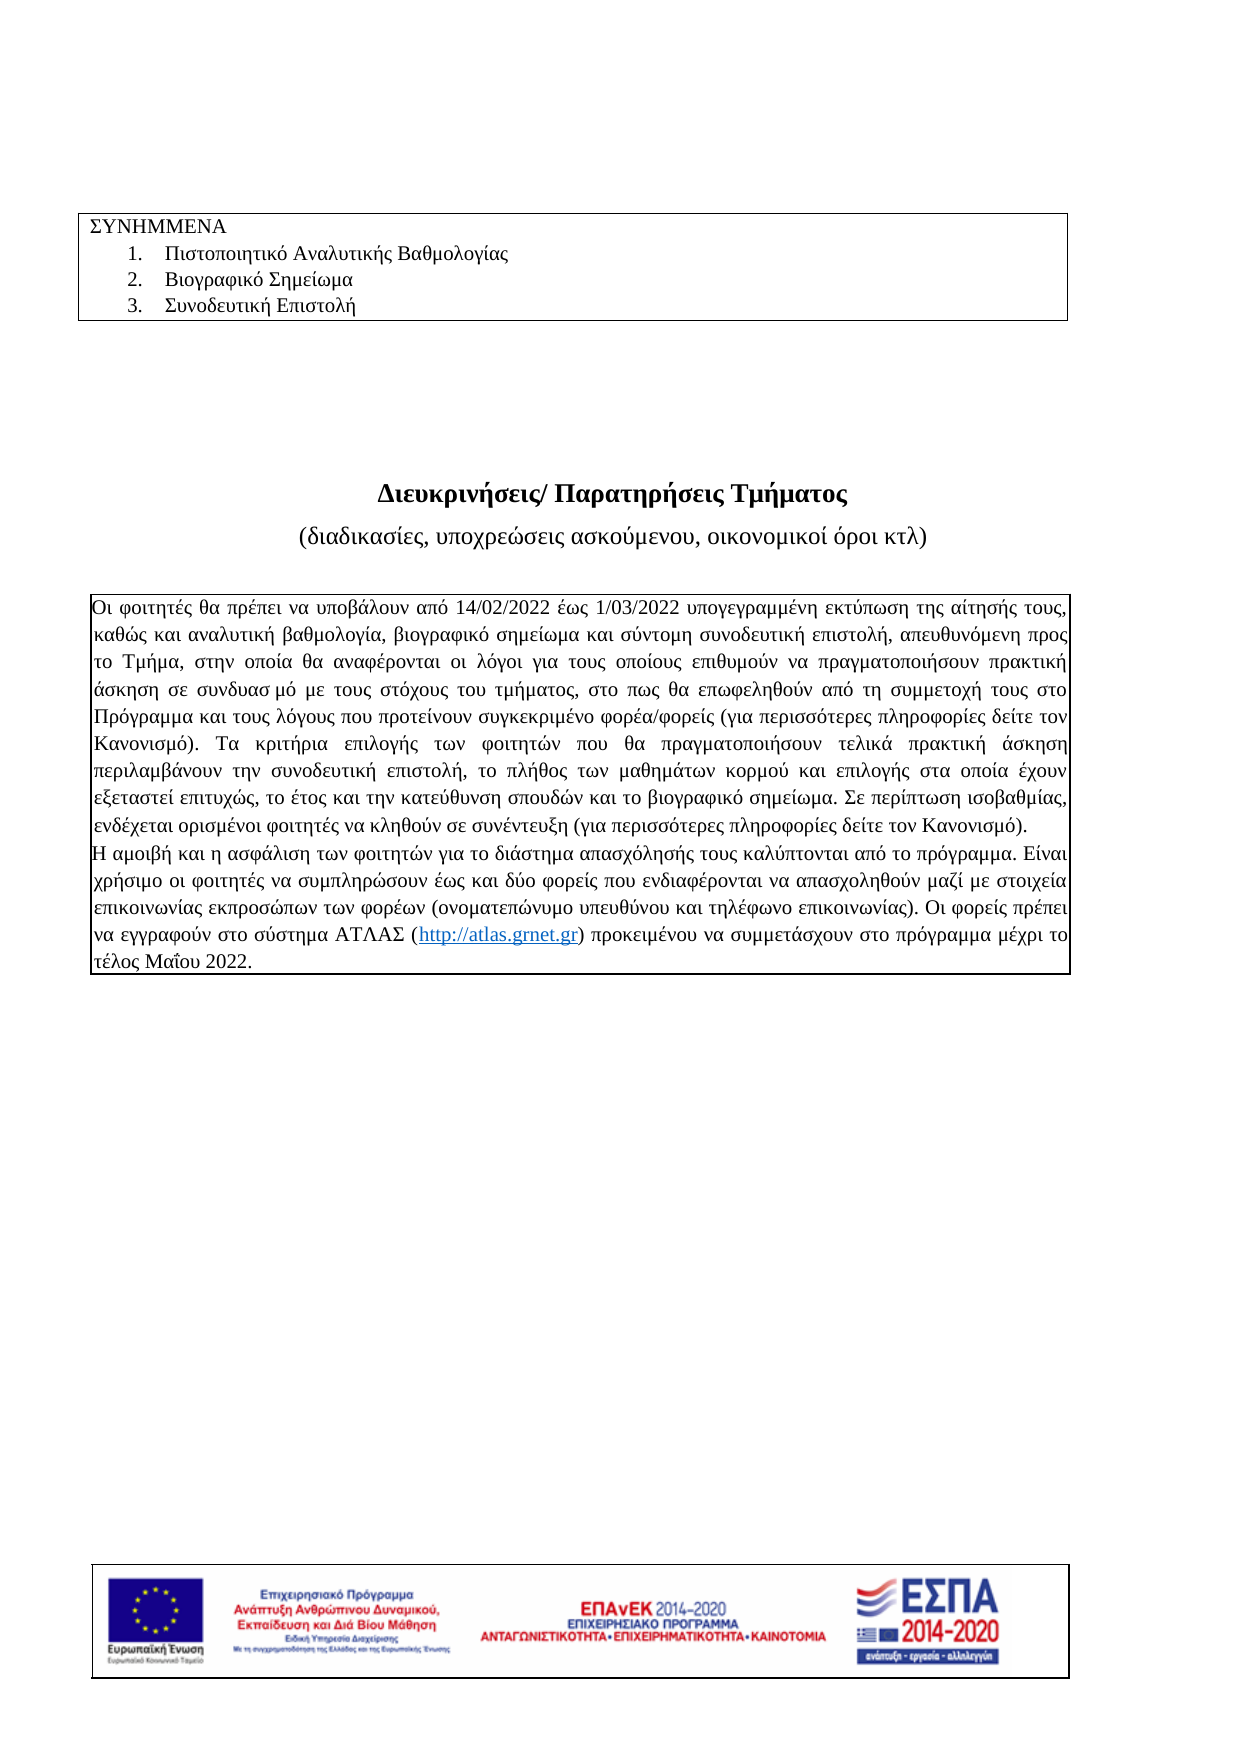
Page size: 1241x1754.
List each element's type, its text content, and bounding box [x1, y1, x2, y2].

picture [93, 1565, 1012, 1677]
table_header ΣΥΝΗΜΜΕΝΑ Πιστοποιητικό Αναλυτικής Βαθμολογίας Βιογραφικό Σημείωμα Συνοδευτική Επιστολή [79, 214, 1067, 320]
text Οι φοιτητές θα πρέπει να υποβάλουν από 14/02/2022 έως 1/03/2022 υπογεγραμμένη εκτύπωση της αίτησής τους, καθώς και αναλυτική βαθμολογία, βιογραφικό σημείωμα και σύντομη συνοδευτική επιστολή, απευθυνόμενη προς το Τμήμα, στην οποία θα αναφέρονται οι λόγοι για τους οποίους επιθυμούν να πραγματοποιήσουν πρακτική άσκηση σε συνδυασ μό με τους στόχους του τμήματος, στο πως θα επωφεληθούν από τη συμμετοχή τους στο Πρόγραμμα και τους λόγους που προτείνουν συγκεκριμένο φορέα/φορείς (για περισσότερες πληροφορίες δείτε τον Κανονισμό). Τα κριτήρια επιλογής των φοιτητών που θα πραγματοποιήσουν τελικά πρακτική άσκηση περιλαμβάνουν την συνοδευτική επιστολή, το πλήθος των μαθημάτων κορμού και επιλογής στα οποία έχουν εξεταστεί επιτυχώς, το έτος και την κατεύθυνση σπουδών και το βιογραφικό σημείωμα. Σε περίπτωση ισοβαθμίας, ενδέχεται ορισμένοι φοιτητές να κληθούν σε συνέντευξη (για περισσότερες πληροφορίες δείτε τον Κανονισμό). [92, 595, 1069, 837]
text Διευκρινήσεις/ Παρατηρήσεις Τμήματος [113, 477, 1112, 508]
text (διαδικασίες, υποχρεώσεις ασκούμενου, οικονομικοί όροι κτλ) [299, 521, 1112, 550]
text Η αμοιβή και η ασφάλιση των φοιτητών για το διάστημα απασχόλησής τους καλύπτονται από το πρόγραμμα. Είναι χρήσιμο οι φοιτητές να συμπληρώσουν έως και δύο φορείς που ενδιαφέρονται να απασχοληθούν μαζί με στοιχεία επικοινωνίας εκπροσώπων των φορέων (ονοματεπώνυμο υπευθύνου και τηλέφωνο επικοινωνίας). Οι φορείς πρέπει να εγγραφούν στο σύστημα ΑΤΛΑΣ (http://atlas.grnet.gr) προκειμένου να συμμετάσχουν στο πρόγραμμα μέχρι το τέλος Μαΐου 2022. [92, 839, 1069, 973]
